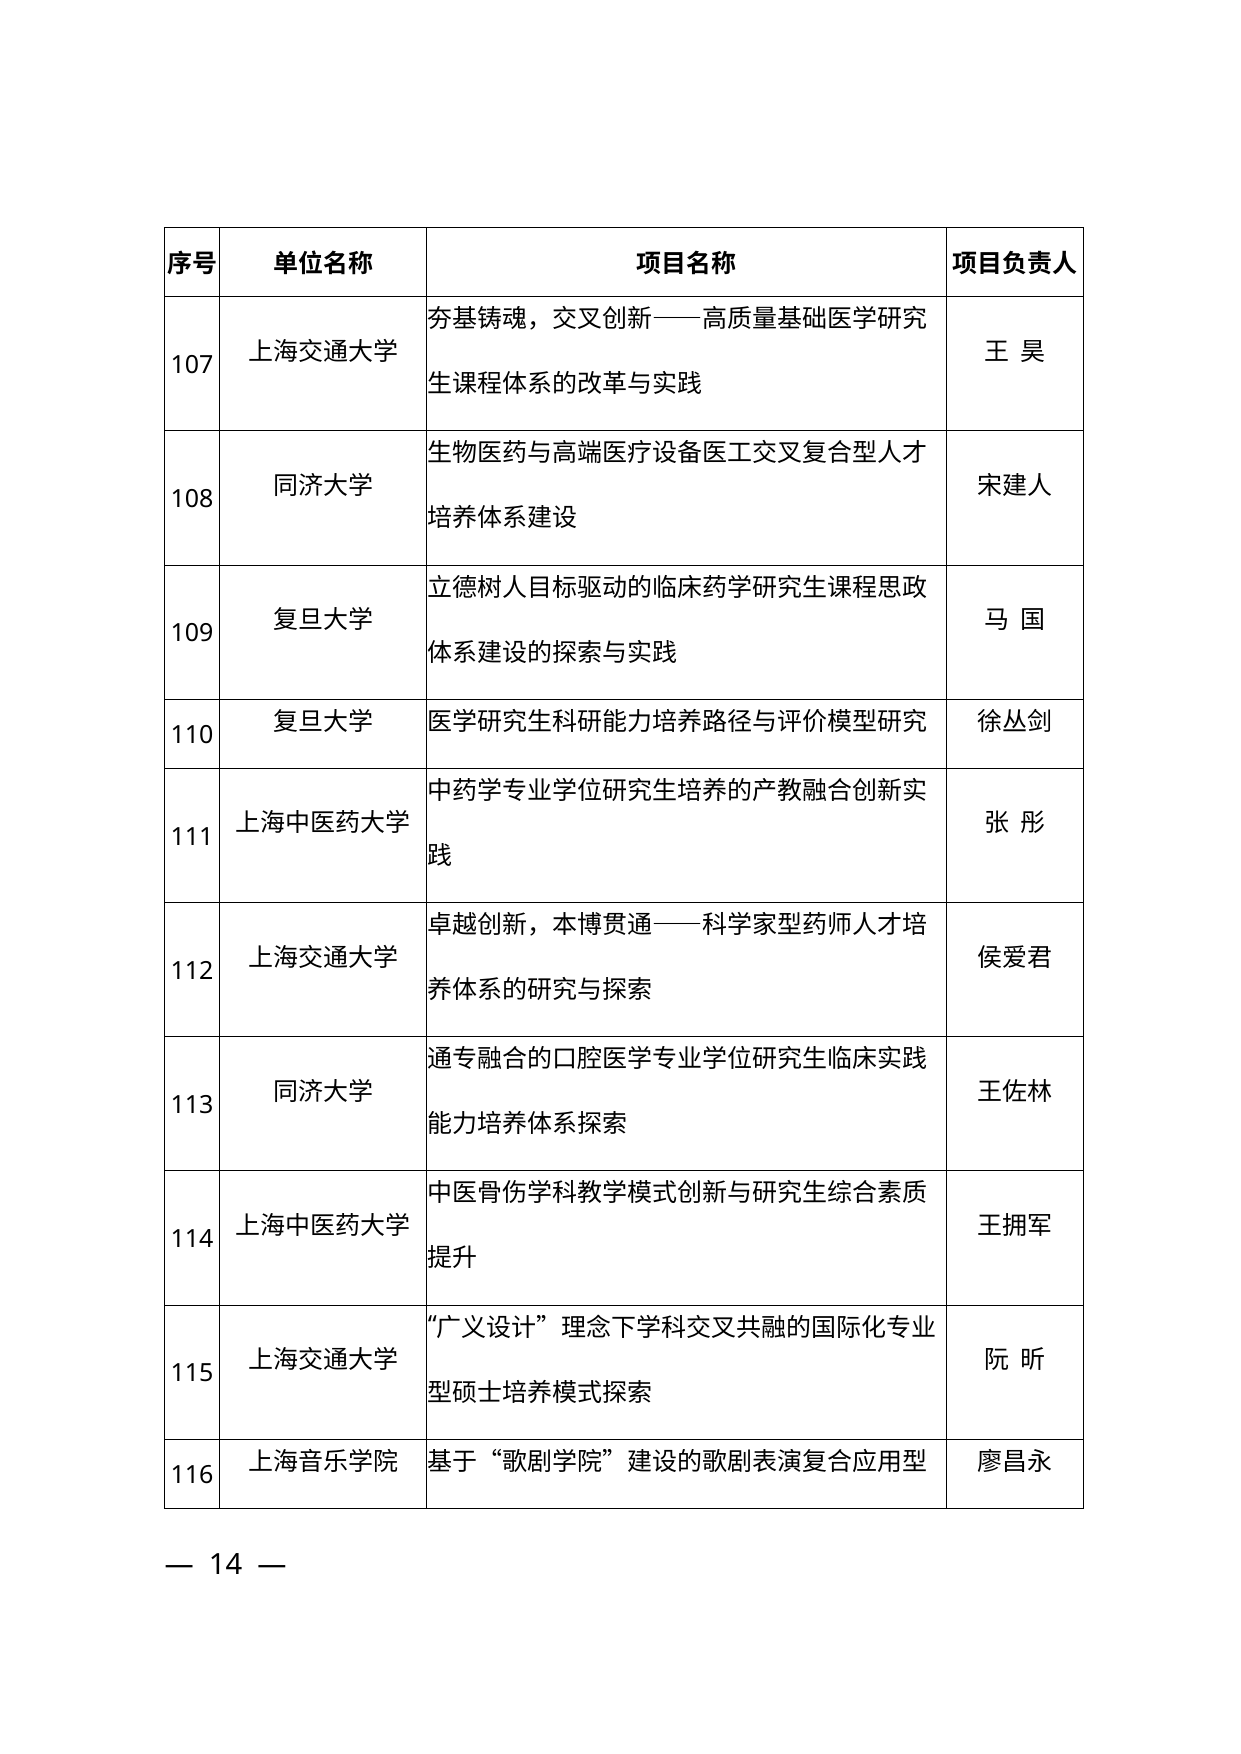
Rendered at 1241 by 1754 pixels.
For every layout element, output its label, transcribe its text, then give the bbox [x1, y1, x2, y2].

table_cell 复旦大学 [220, 566, 426, 699]
table_header 项目负责人 [947, 228, 1083, 296]
table_cell 上海中医药大学 [220, 769, 426, 902]
table_cell 卓越创新，本博贯通——科学家型药师人才培养体系的研究与探索 [427, 903, 946, 1036]
table_cell 王 昊 [947, 297, 1083, 430]
table_cell 夯基铸魂，交叉创新——高质量基础医学研究生课程体系的改革与实践 [427, 297, 946, 430]
table_cell 阮 昕 [947, 1306, 1083, 1439]
table_header 序号 [165, 228, 219, 296]
table_cell 111 [165, 769, 219, 902]
table_cell 114 [165, 1171, 219, 1304]
table_cell 上海交通大学 [220, 1306, 426, 1439]
table_cell “广义设计”理念下学科交叉共融的国际化专业型硕士培养模式探索 [427, 1306, 946, 1439]
table_cell 王佐林 [947, 1037, 1083, 1170]
table_cell 同济大学 [220, 1037, 426, 1170]
table_cell 通专融合的口腔医学专业学位研究生临床实践能力培养体系探索 [427, 1037, 946, 1170]
table_cell 108 [165, 431, 219, 564]
table_cell 侯爱君 [947, 903, 1083, 1036]
table_cell 113 [165, 1037, 219, 1170]
table_cell 生物医药与高端医疗设备医工交叉复合型人才培养体系建设 [427, 431, 946, 564]
table_cell 上海交通大学 [220, 903, 426, 1036]
table_cell 宋建人 [947, 431, 1083, 564]
table_cell 廖昌永 [947, 1440, 1083, 1508]
table_cell 116 [165, 1440, 219, 1508]
table_cell 112 [165, 903, 219, 1036]
table_cell 复旦大学 [220, 700, 426, 768]
table_cell 上海交通大学 [220, 297, 426, 430]
table_cell 王拥军 [947, 1171, 1083, 1304]
table_cell 107 [165, 297, 219, 430]
table_cell 医学研究生科研能力培养路径与评价模型研究 [427, 700, 946, 768]
table_header 项目名称 [427, 228, 946, 296]
table_cell 马 国 [947, 566, 1083, 699]
table_header 单位名称 [220, 228, 426, 296]
table_cell 同济大学 [220, 431, 426, 564]
table_cell 115 [165, 1306, 219, 1439]
table_cell 109 [165, 566, 219, 699]
table_cell 中药学专业学位研究生培养的产教融合创新实践 [427, 769, 946, 902]
table_cell 上海中医药大学 [220, 1171, 426, 1304]
table_cell 基于“歌剧学院”建设的歌剧表演复合应用型研究生人才跨学科培养 [427, 1440, 946, 1508]
table_cell 徐丛剑 [947, 700, 1083, 768]
table_cell 中医骨伤学科教学模式创新与研究生综合素质提升 [427, 1171, 946, 1304]
table_cell 110 [165, 700, 219, 768]
table_cell 上海音乐学院 [220, 1440, 426, 1508]
table_cell 立德树人目标驱动的临床药学研究生课程思政体系建设的探索与实践 [427, 566, 946, 699]
table_cell 张 彤 [947, 769, 1083, 902]
